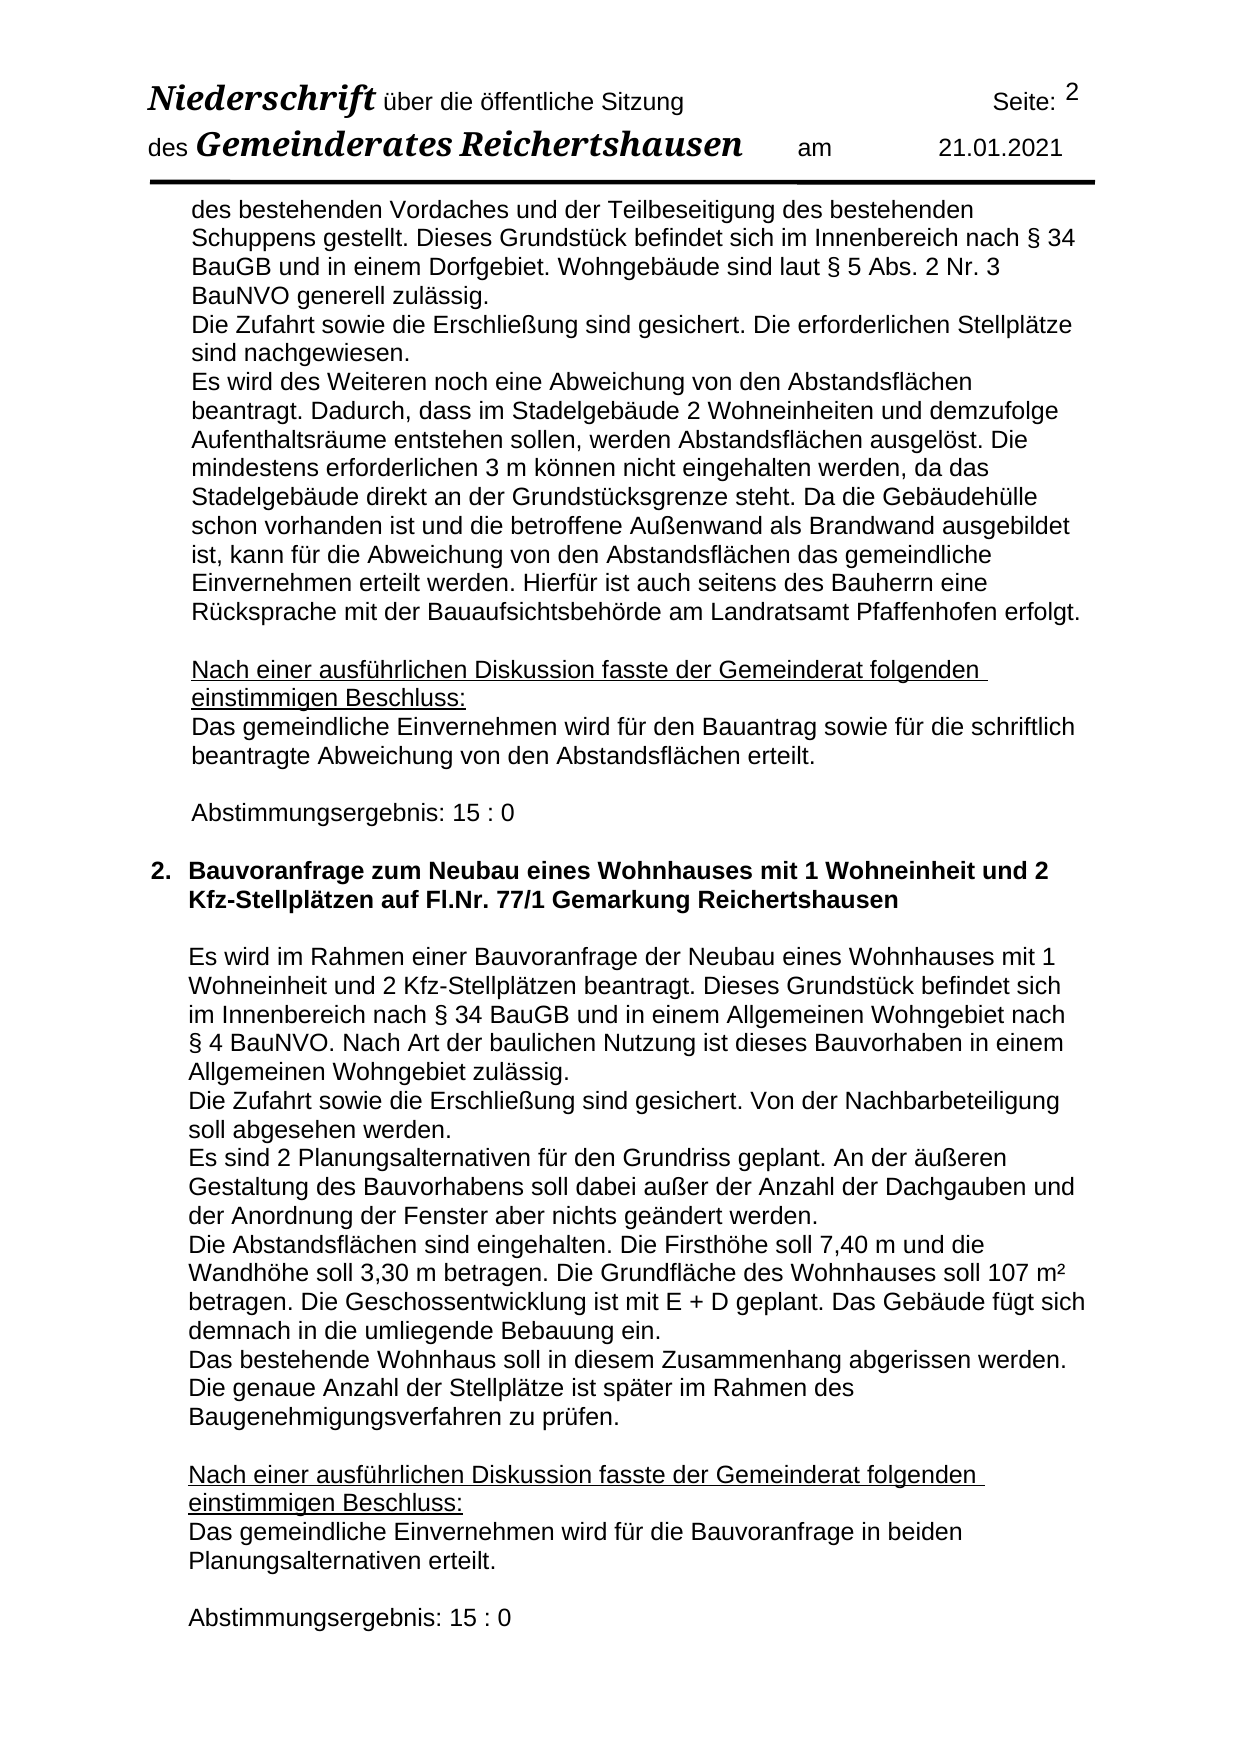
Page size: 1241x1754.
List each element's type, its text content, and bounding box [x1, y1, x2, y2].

text Abstimmungsergebnis: 15 : 0 [188, 1603, 1093, 1632]
list Nach einer ausführlichen Diskussion fasste der Gemeinderat folgenden einstimmigen Beschluss: Das gemeindliche Einvernehmen wird für den Bauantrag sowie für die schriftlich beantragte Abweichung von den Abstandsflächen erteilt. [191, 654, 1093, 769]
list Bauvoranfrage zum Neubau eines Wohnhauses mit 1 Wohneinheit und 2 Kfz-Stellplätzen auf Fl.Nr. 77/1 Gemarkung Reichertshausen [151, 856, 1093, 942]
text Es wird des Weiteren noch eine Abweichung von den Abstandsflächen beantragt. Dadurch, dass im Stadelgebäude 2 Wohneinheiten und demzufolge Aufenthaltsräume entstehen sollen, werden Abstandsflächen ausgelöst. Die mindestens erforderlichen 3 m können nicht eingehalten werden, da das Stadelgebäude direkt an der Grundstücksgrenze steht. Da die Gebäudehülle schon vorhanden ist und die betroffene Außenwand als Brandwand ausgebildet ist, kann für die Abweichung von den Abstandsflächen das gemeindliche Einvernehmen erteilt werden. Hierfür ist auch seitens des Bauherrn eine Rücksprache mit der Bauaufsichtsbehörde am Landratsamt Pfaffenhofen erfolgt. [191, 367, 1093, 626]
text Die genaue Anzahl der Stellplätze ist später im Rahmen des Baugenehmigungsverfahren zu prüfen. [188, 1373, 1093, 1431]
text Es sind 2 Planungsalternativen für den Grundriss geplant. An der äußeren Gestaltung des Bauvorhabens soll dabei außer der Anzahl der Dachgauben und der Anordnung der Fenster aber nichts geändert werden. [188, 1143, 1093, 1229]
list Nach einer ausführlichen Diskussion fasste der Gemeinderat folgenden einstimmigen Beschluss: Das gemeindliche Einvernehmen wird für die Bauvoranfrage in beiden Planungsalternativen erteilt. [188, 1459, 1093, 1574]
text Es wird im Rahmen einer Bauvoranfrage der Neubau eines Wohnhauses mit 1 Wohneinheit und 2 Kfz-Stellplätzen beantragt. Dieses Grundstück befindet sich im Innenbereich nach § 34 BauGB und in einem Allgemeinen Wohngebiet nach [188, 942, 1093, 1028]
text Die Abstandsflächen sind eingehalten. Die Firsthöhe soll 7,40 m und die Wandhöhe soll 3,30 m betragen. Die Grundfläche des Wohnhauses soll 107 m² betragen. Die Geschossentwicklung ist mit E + D geplant. Das Gebäude fügt sich demnach in die umliegende Bebauung ein. [188, 1229, 1093, 1344]
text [191, 194, 1093, 309]
text Die Zufahrt sowie die Erschließung sind gesichert. Die erforderlichen Stellplätze sind nachgewiesen. [191, 309, 1093, 367]
text Das bestehende Wohnhaus soll in diesem Zusammenhang abgerissen werden. [188, 1344, 1093, 1373]
text Abstimmungsergebnis: 15 : 0 [191, 798, 1093, 827]
text Die Zufahrt sowie die Erschließung sind gesichert. Von der Nachbarbeteiligung soll abgesehen werden. [188, 1086, 1093, 1143]
text § 4 BauNVO. Nach Art der baulichen Nutzung ist dieses Bauvorhaben in einem Allgemeinen Wohngebiet zulässig. [188, 1028, 1093, 1086]
